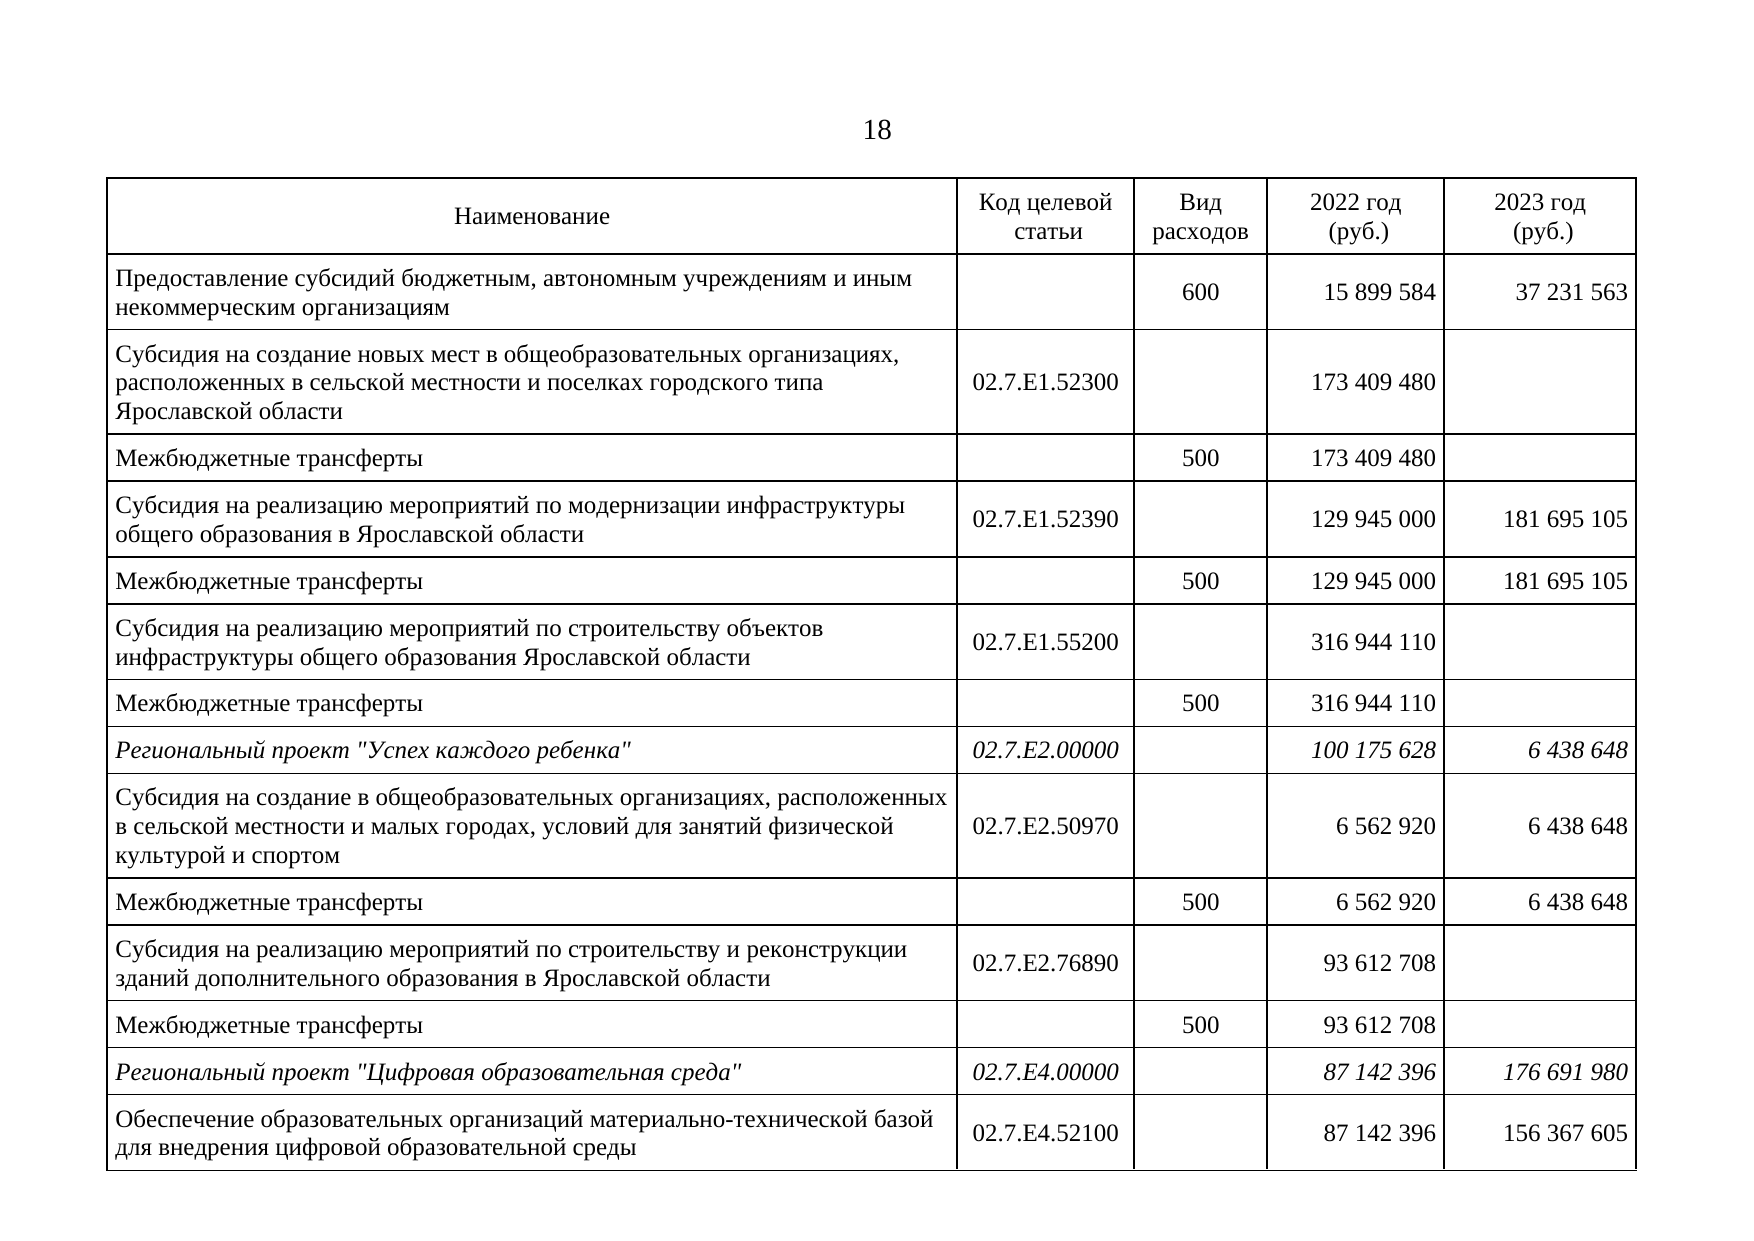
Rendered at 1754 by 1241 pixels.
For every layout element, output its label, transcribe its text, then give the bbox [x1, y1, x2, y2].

table_cell 181 695 105 [1445, 482, 1635, 556]
table_header [1445, 179, 1635, 253]
table_cell [1445, 435, 1635, 480]
table_cell 02.7.E1.55200 [958, 605, 1133, 679]
table_cell 129 945 000 [1268, 558, 1443, 603]
table_cell 6 562 920 [1268, 879, 1443, 924]
table_cell 500 [1135, 680, 1266, 726]
table_cell 129 945 000 [1268, 482, 1443, 556]
table_cell Обеспечение образовательных организаций материально-технической базой для внедрения цифровой образовательной среды [108, 1095, 956, 1169]
table_cell 6 438 648 [1445, 774, 1635, 877]
table_cell 500 [1135, 1001, 1266, 1047]
table_cell [1135, 727, 1266, 773]
table_header [958, 179, 1133, 253]
table_cell [1135, 1048, 1266, 1094]
table_cell [1445, 1001, 1635, 1047]
table_cell 181 695 105 [1445, 558, 1635, 603]
table_cell Межбюджетные трансферты [108, 435, 956, 480]
table_cell 6 438 648 [1445, 727, 1635, 773]
table_header [1268, 179, 1443, 253]
table_cell [958, 558, 1133, 603]
table_cell [1135, 774, 1266, 877]
table_header [108, 179, 956, 253]
table_cell 02.7.E1.52300 [958, 330, 1133, 433]
table_cell 93 612 708 [1268, 1001, 1443, 1047]
table_cell [1135, 482, 1266, 556]
table_cell 37 231 563 [1445, 255, 1635, 329]
table_cell 6 562 920 [1268, 774, 1443, 877]
table_cell 500 [1135, 435, 1266, 480]
table_cell Межбюджетные трансферты [108, 879, 956, 924]
table_cell Предоставление субсидий бюджетным, автономным учреждениям и иным некоммерческим организациям [108, 255, 956, 329]
table_cell 600 [1135, 255, 1266, 329]
table_cell [958, 1001, 1133, 1047]
table_cell 02.7.E4.00000 [958, 1048, 1133, 1094]
table_cell Региональный проект "Цифровая образовательная среда" [108, 1048, 956, 1094]
table_cell 87 142 396 [1268, 1048, 1443, 1094]
table_cell 02.7.E2.00000 [958, 727, 1133, 773]
table_cell 02.7.E2.76890 [958, 926, 1133, 1000]
table_cell [958, 680, 1133, 726]
table_cell 02.7.E1.52390 [958, 482, 1133, 556]
table_cell [958, 255, 1133, 329]
table_cell 87 142 396 [1268, 1095, 1443, 1169]
table_cell [958, 879, 1133, 924]
table_cell [1135, 926, 1266, 1000]
table_cell Межбюджетные трансферты [108, 680, 956, 726]
table_cell 93 612 708 [1268, 926, 1443, 1000]
table_cell 100 175 628 [1268, 727, 1443, 773]
table_cell 156 367 605 [1445, 1095, 1635, 1169]
table_cell Субсидия на создание новых мест в общеобразовательных организациях, расположенных в сельской местности и поселках городского типа Ярославской области [108, 330, 956, 433]
table_cell Субсидия на реализацию мероприятий по строительству объектов инфраструктуры общего образования Ярославской области [108, 605, 956, 679]
table_cell Субсидия на создание в общеобразовательных организациях, расположенных в сельской местности и малых городах, условий для занятий физической культурой и спортом [108, 774, 956, 877]
table_cell 316 944 110 [1268, 605, 1443, 679]
table_cell Субсидия на реализацию мероприятий по модернизации инфраструктуры общего образования в Ярославской области [108, 482, 956, 556]
table_cell 500 [1135, 879, 1266, 924]
table_cell 173 409 480 [1268, 330, 1443, 433]
table_cell 02.7.E4.52100 [958, 1095, 1133, 1169]
table_cell [1445, 605, 1635, 679]
table_cell 176 691 980 [1445, 1048, 1635, 1094]
table_cell 6 438 648 [1445, 879, 1635, 924]
table_cell [1445, 330, 1635, 433]
table_cell [1445, 926, 1635, 1000]
table_cell 500 [1135, 558, 1266, 603]
table_cell [1445, 680, 1635, 726]
table_cell Межбюджетные трансферты [108, 1001, 956, 1047]
table_cell [1135, 1095, 1266, 1169]
table_cell Региональный проект "Успех каждого ребенка" [108, 727, 956, 773]
table_cell 02.7.E2.50970 [958, 774, 1133, 877]
table_cell 316 944 110 [1268, 680, 1443, 726]
table_cell Межбюджетные трансферты [108, 558, 956, 603]
table_cell 173 409 480 [1268, 435, 1443, 480]
table_header [1135, 179, 1266, 253]
table_cell [1135, 330, 1266, 433]
table_cell [1135, 605, 1266, 679]
table_cell Субсидия на реализацию мероприятий по строительству и реконструкции зданий дополнительного образования в Ярославской области [108, 926, 956, 1000]
table_cell [958, 435, 1133, 480]
table_cell 15 899 584 [1268, 255, 1443, 329]
